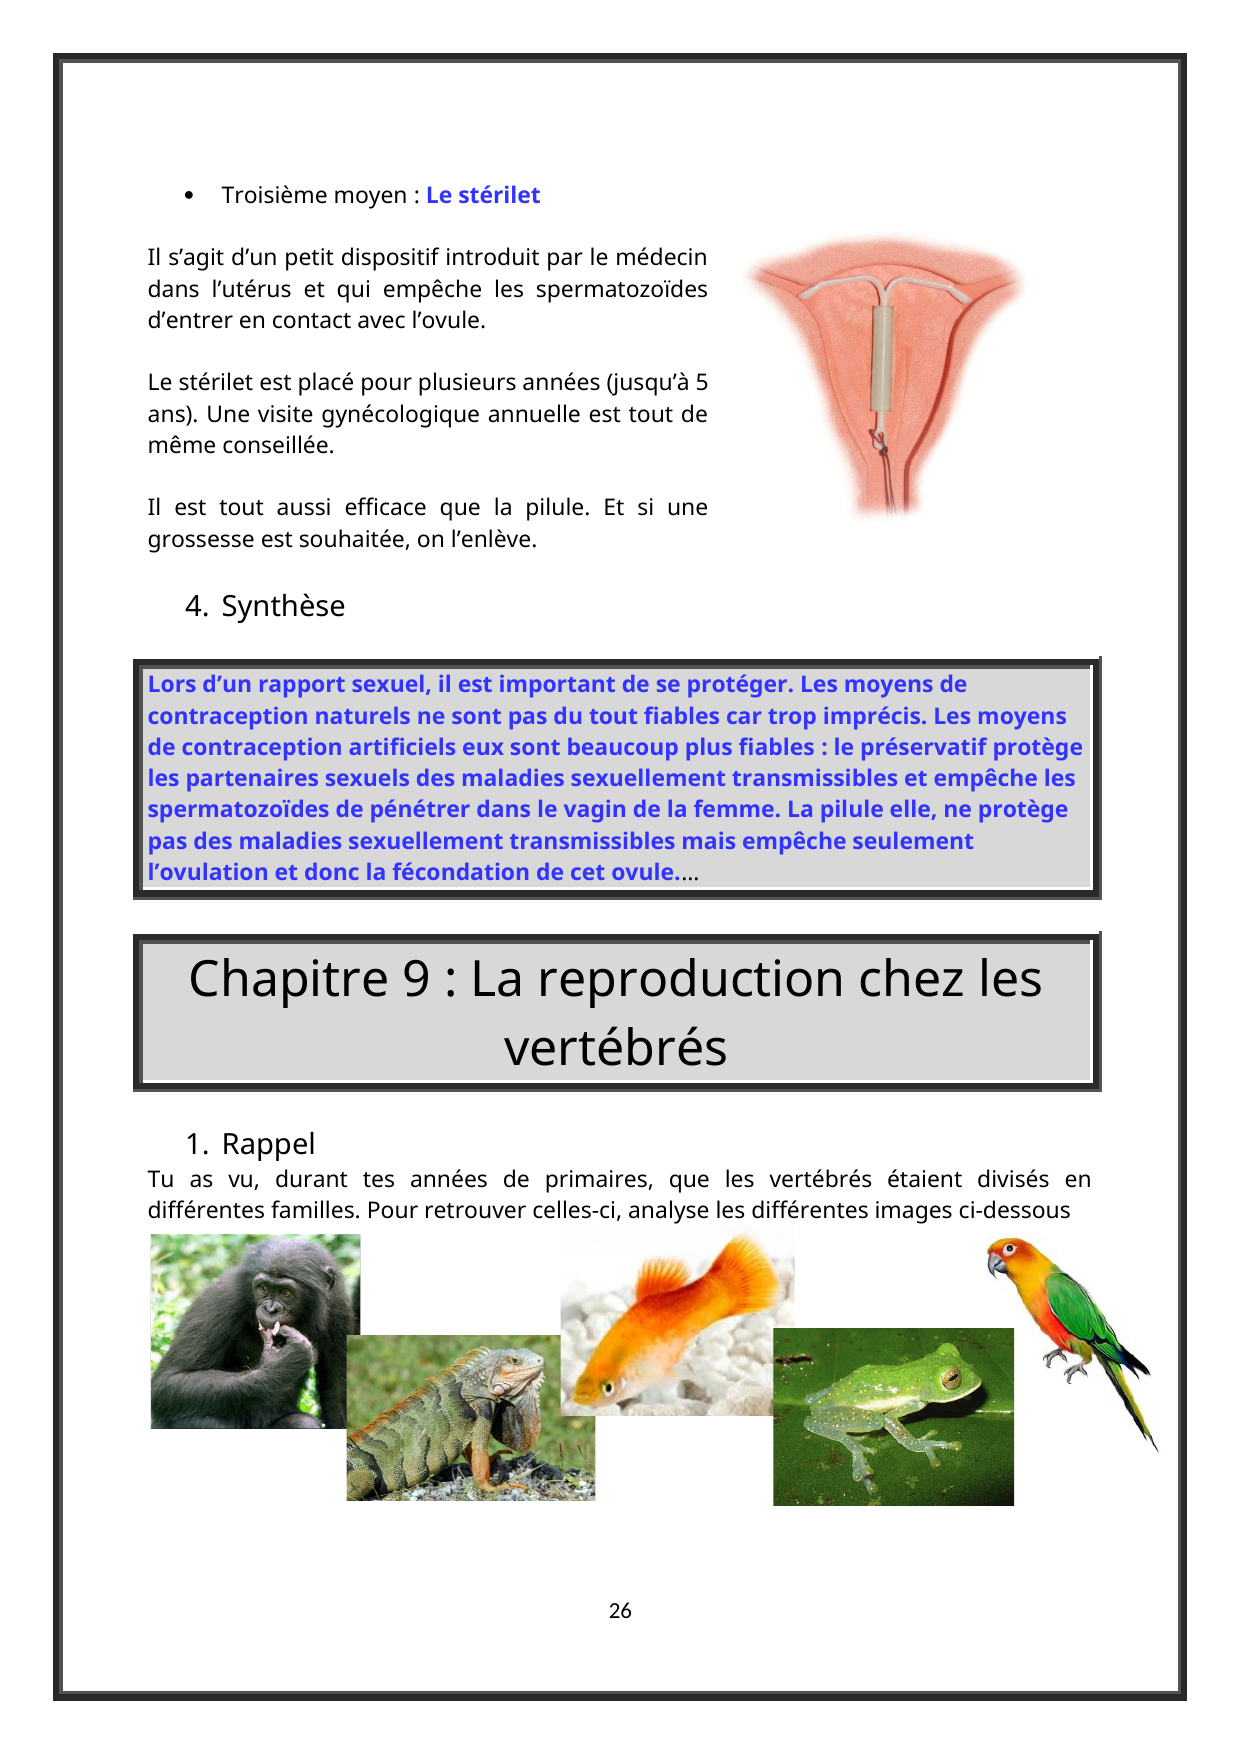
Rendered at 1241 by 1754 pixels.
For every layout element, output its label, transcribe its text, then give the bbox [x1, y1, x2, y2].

text Tu as vu, durant tes années de primaires, que les vertébrés étaient divisés en différentes familles. Pour retrouver celles-ci, analyse les différentes images ci-dessous [147, 1163, 1093, 1226]
text Il s’agit d’un petit dispositif introduit par le médecin dans l’utérus et qui empêche les spermatozoïdes d’entrer en contact avec l’ovule. [147, 241, 709, 335]
list Rappel [185, 1123, 1093, 1163]
picture [150, 1225, 1171, 1506]
list Troisième moyen : Le stérilet [185, 179, 1093, 210]
text Il est tout aussi efficace que la pilule. Et si une grossesse est souhaitée, on l’enlève. [147, 491, 709, 554]
picture [741, 216, 1030, 530]
table_header Lors d’un rapport sexuel, il est important de se protéger. Les moyens de contraception naturels ne sont pas du tout fiables car trop imprécis. Les moyens de contraception artificiels eux sont beaucoup plus fiables : le préservatif protège les partenaires sexuels des maladies sexuellement transmissibles et empêche les spermatozoïdes de pénétrer dans le vagin de la femme. La pilule elle, ne protège pas des maladies sexuellement transmissibles mais empêche seulement l’ovulation et donc la fécondation de cet ovule.… [143, 669, 1090, 887]
table_header Chapitre 9 : La reproduction chez les vertébrés [143, 944, 1090, 1080]
list Synthèse [185, 585, 1093, 625]
text Le stérilet est placé pour plusieurs années (jusqu’à 5 ans). Une visite gynécologique annuelle est tout de même conseillée. [147, 366, 709, 460]
